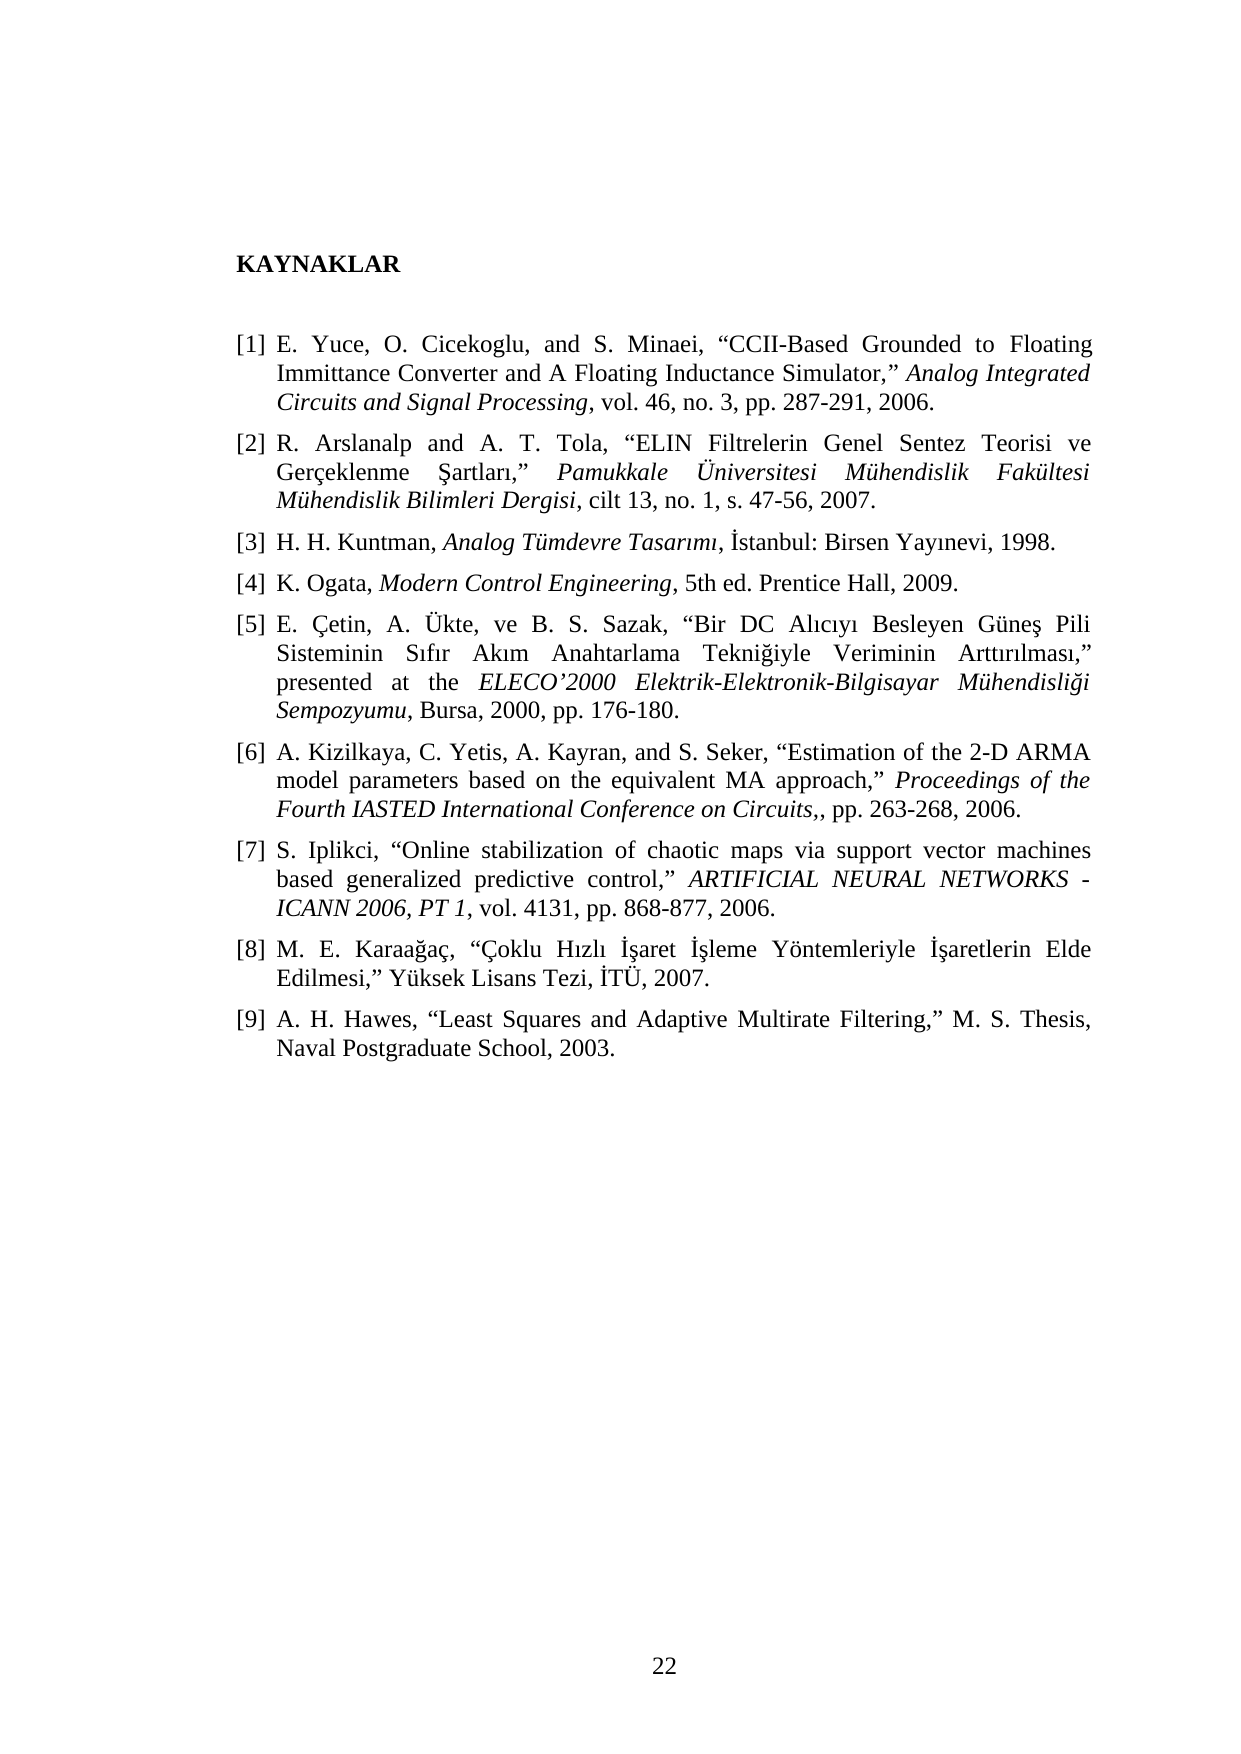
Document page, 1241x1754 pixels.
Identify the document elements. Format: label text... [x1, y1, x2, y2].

text [7] S. Iplikci, “Online stabilization of chaotic maps via support vector machines based generalized predictive control,” ARTIFICIAL NEURAL NETWORKS - ICANN 2006, PT 1, vol. 4131, pp. 868-877, 2006. [236, 836, 1092, 922]
text [1] E. Yuce, O. Cicekoglu, and S. Minaei, “CCII-Based Grounded to Floating Immittance Converter and A Floating Inductance Simulator,” Analog Integrated Circuits and Signal Processing, vol. 46, no. 3, pp. 287-291, 2006. [236, 329, 1092, 416]
text [5] E. Çetin, A. Ükte, ve B. S. Sazak, “Bir DC Alıcıyı Besleyen Güneş Pili Sisteminin Sıfır Akım Anahtarlama Tekniğiyle Veriminin Arttırılması,” presented at the ELECO’2000 Elektrik-Elektronik-Bilgisayar Mühendisliği Sempozyumu, Bursa, 2000, pp. 176-180. [236, 609, 1092, 724]
text [2] R. Arslanalp and A. T. Tola, “ELIN Filtrelerin Genel Sentez Teorisi ve Gerçeklenme Şartları,” Pamukkale Üniversitesi Mühendislik Fakültesi Mühendislik Bilimleri Dergisi, cilt 13, no. 1, s. 47-56, 2007. [236, 428, 1092, 514]
text KAYNAKLAR [236, 249, 1092, 277]
text [3] H. H. Kuntman, Analog Tümdevre Tasarımı, İstanbul: Birsen Yayınevi, 1998. [236, 527, 1092, 556]
text [6] A. Kizilkaya, C. Yetis, A. Kayran, and S. Seker, “Estimation of the 2-D ARMA model parameters based on the equivalent MA approach,” Proceedings of the Fourth IASTED International Conference on Circuits,, pp. 263-268, 2006. [236, 737, 1092, 823]
text [4] K. Ogata, Modern Control Engineering, 5th ed. Prentice Hall, 2009. [236, 568, 1092, 597]
text [8] M. E. Karaağaç, “Çoklu Hızlı İşaret İşleme Yöntemleriyle İşaretlerin Elde Edilmesi,” Yüksek Lisans Tezi, İTÜ, 2007. [236, 934, 1092, 992]
text [9] A. H. Hawes, “Least Squares and Adaptive Multirate Filtering,” M. S. Thesis, Naval Postgraduate School, 2003. [236, 1004, 1092, 1062]
